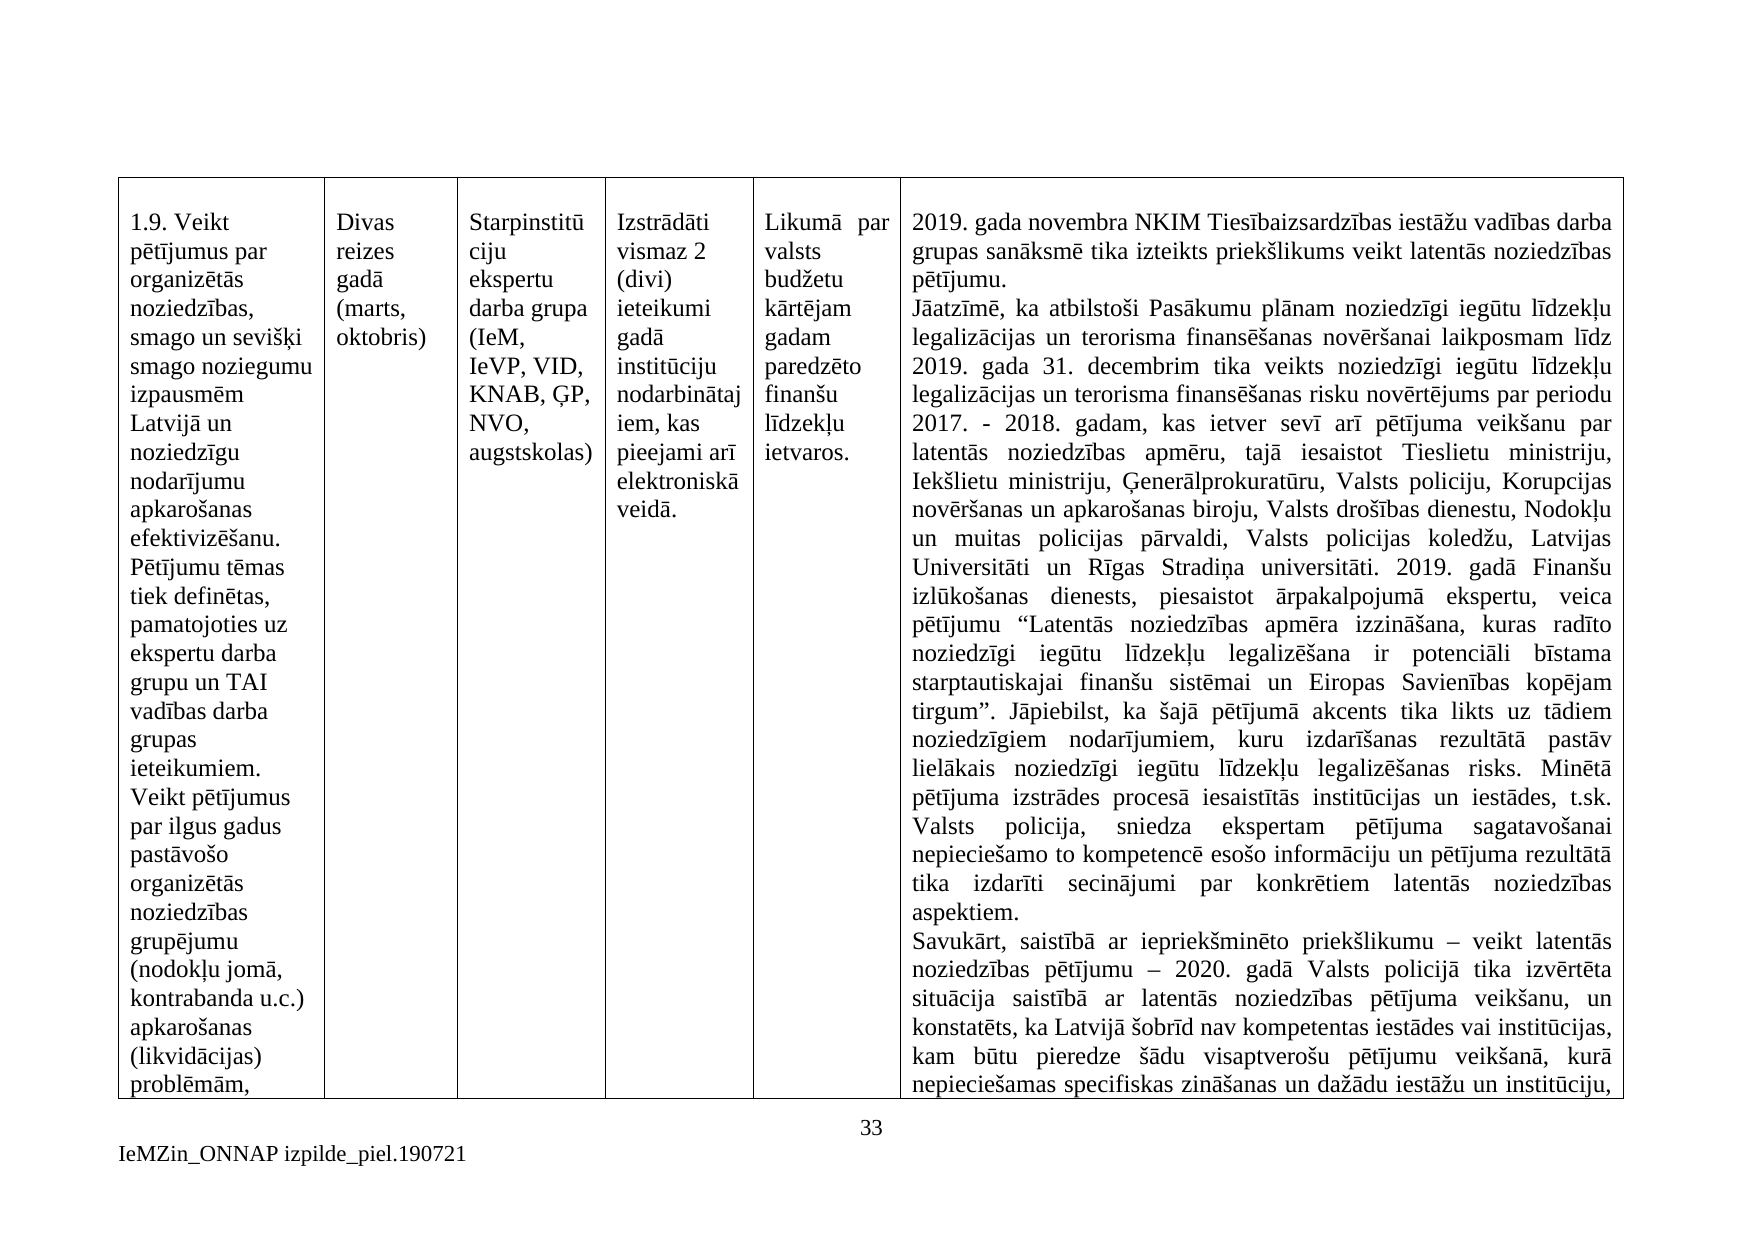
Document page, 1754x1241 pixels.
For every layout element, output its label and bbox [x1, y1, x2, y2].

table_cell [325, 178, 457, 1098]
table_cell [754, 178, 900, 1098]
table_cell [119, 178, 324, 1098]
table_cell [606, 178, 753, 1098]
table_cell [901, 178, 1623, 1098]
table_cell [458, 178, 605, 1098]
